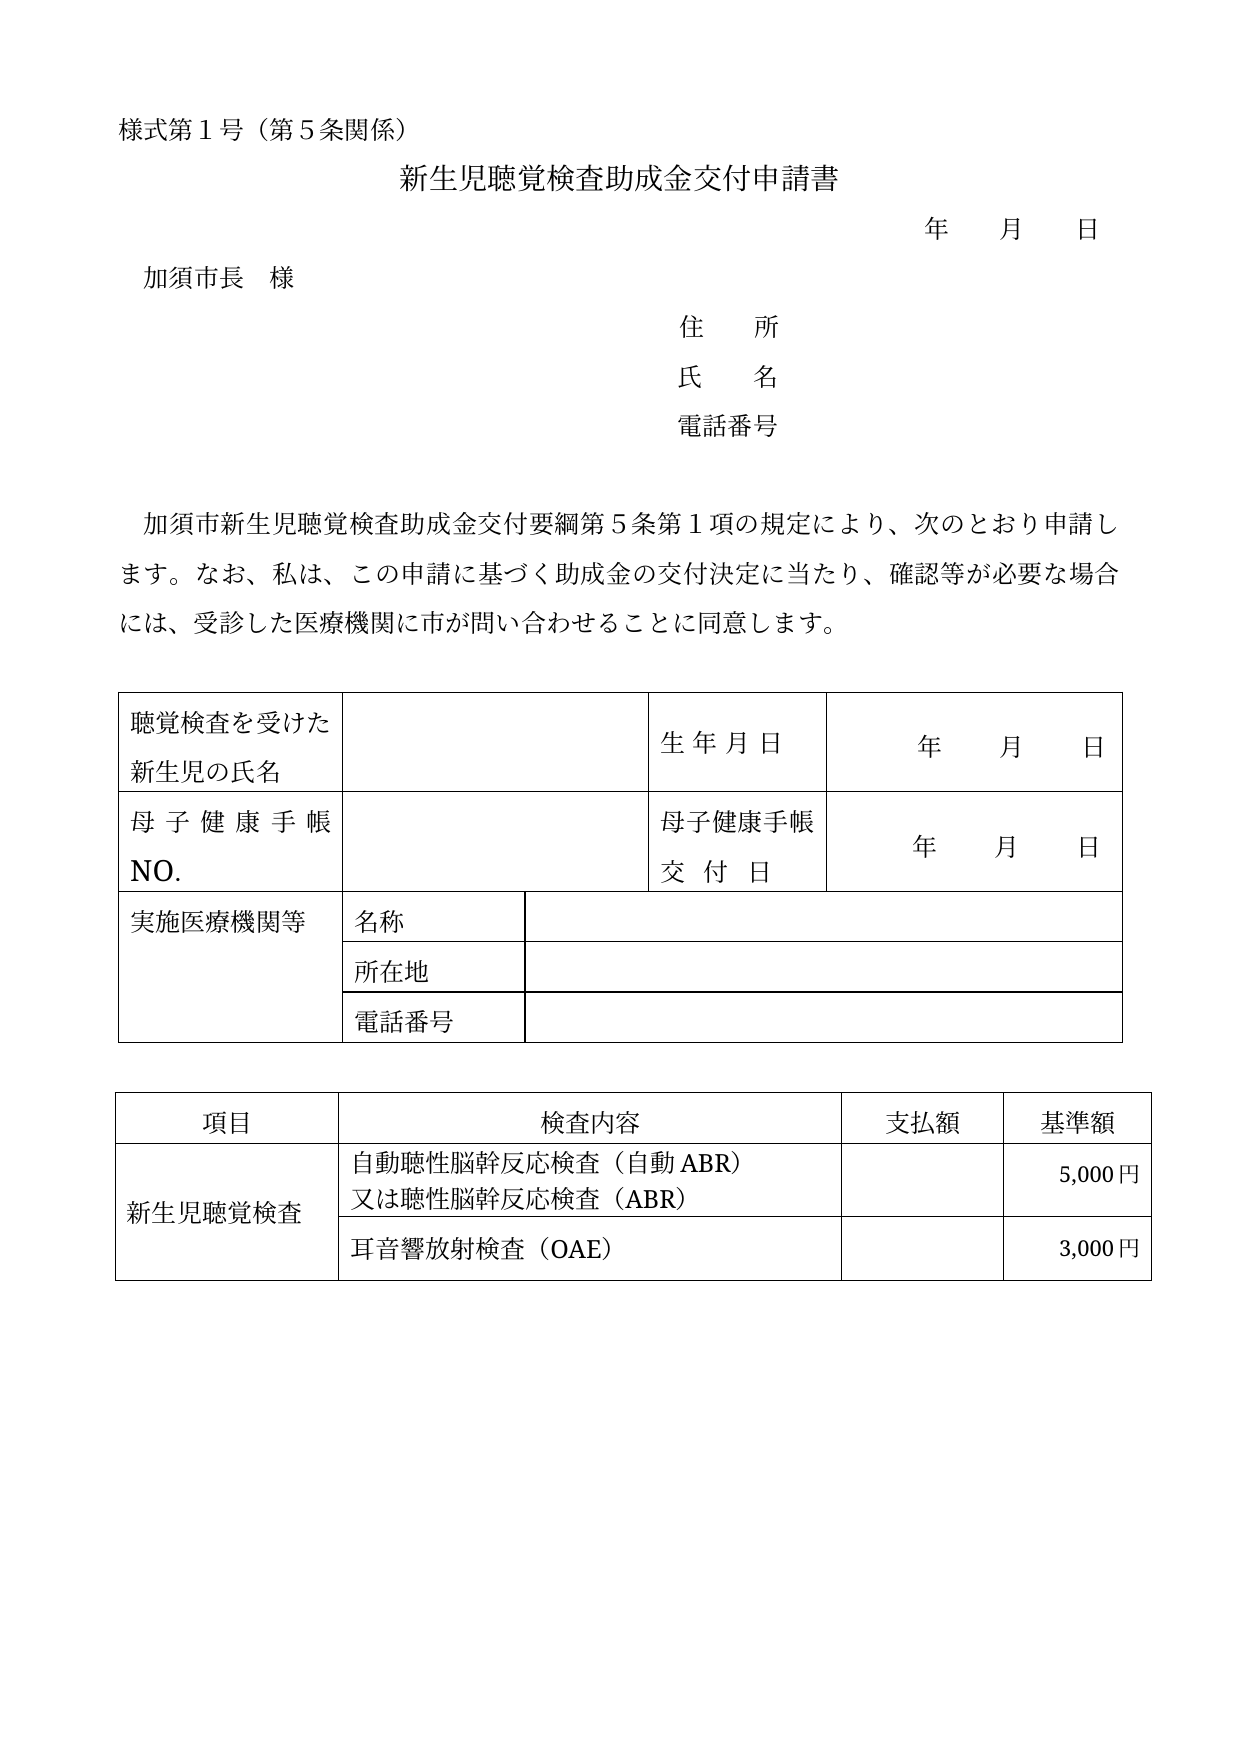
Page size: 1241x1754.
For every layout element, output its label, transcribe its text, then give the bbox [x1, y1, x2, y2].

table_cell [842, 1217, 1003, 1280]
table_cell 所在地 [343, 942, 524, 991]
table_cell 母子健康手帳NO． [119, 792, 342, 891]
table_header 生年月日 [649, 693, 826, 791]
table_cell [526, 942, 1122, 991]
table_header 基準額 [1004, 1093, 1151, 1142]
table_header 聴覚検査を受けた新生児の氏名 [119, 693, 342, 791]
table_cell 名称 [343, 892, 524, 941]
table_cell 5,000円 [1004, 1144, 1151, 1216]
table_cell 自動聴性脳幹反応検査（自動ABR） 又は聴性脳幹反応検査（ABR） [339, 1144, 841, 1216]
table_cell [526, 892, 1122, 941]
table_cell 新生児聴覚検査 [116, 1144, 338, 1280]
text 様式第１号（第５条関係） [118, 100, 1121, 150]
text 氏 名 [118, 347, 1121, 396]
table_cell [526, 993, 1122, 1042]
table_cell 電話番号 [343, 993, 524, 1042]
table_cell [343, 792, 648, 891]
table_cell 母子健康手帳交付日 [649, 792, 826, 891]
table_header [343, 693, 648, 791]
table_header 年 月 日 [827, 693, 1122, 791]
table_cell 耳音響放射検査（OAE） [339, 1217, 841, 1280]
table_header 支払額 [842, 1093, 1003, 1142]
text 年 月 日 [118, 199, 1121, 248]
table_cell 実施医療機関等 [119, 892, 342, 1042]
table_header 検査内容 [339, 1093, 841, 1142]
text 加須市新生児聴覚検査助成金交付要綱第５条第１項の規定により、次のとおり申請します。なお、私は、この申請に基づく助成金の交付決定に当たり、確認等が必要な場合には、受診した医療機関に市が問い合わせることに同意します。 [118, 494, 1121, 642]
table_cell 年 月 日 [827, 792, 1122, 891]
text 新生児聴覚検査助成金交付申請書 [118, 150, 1121, 199]
table_header 項目 [116, 1093, 338, 1142]
text 電話番号 [118, 396, 1121, 445]
table_cell 3,000円 [1004, 1217, 1151, 1280]
text 加須市長 様 [118, 248, 1121, 297]
table_cell [842, 1144, 1003, 1216]
text 住 所 [118, 297, 1121, 347]
